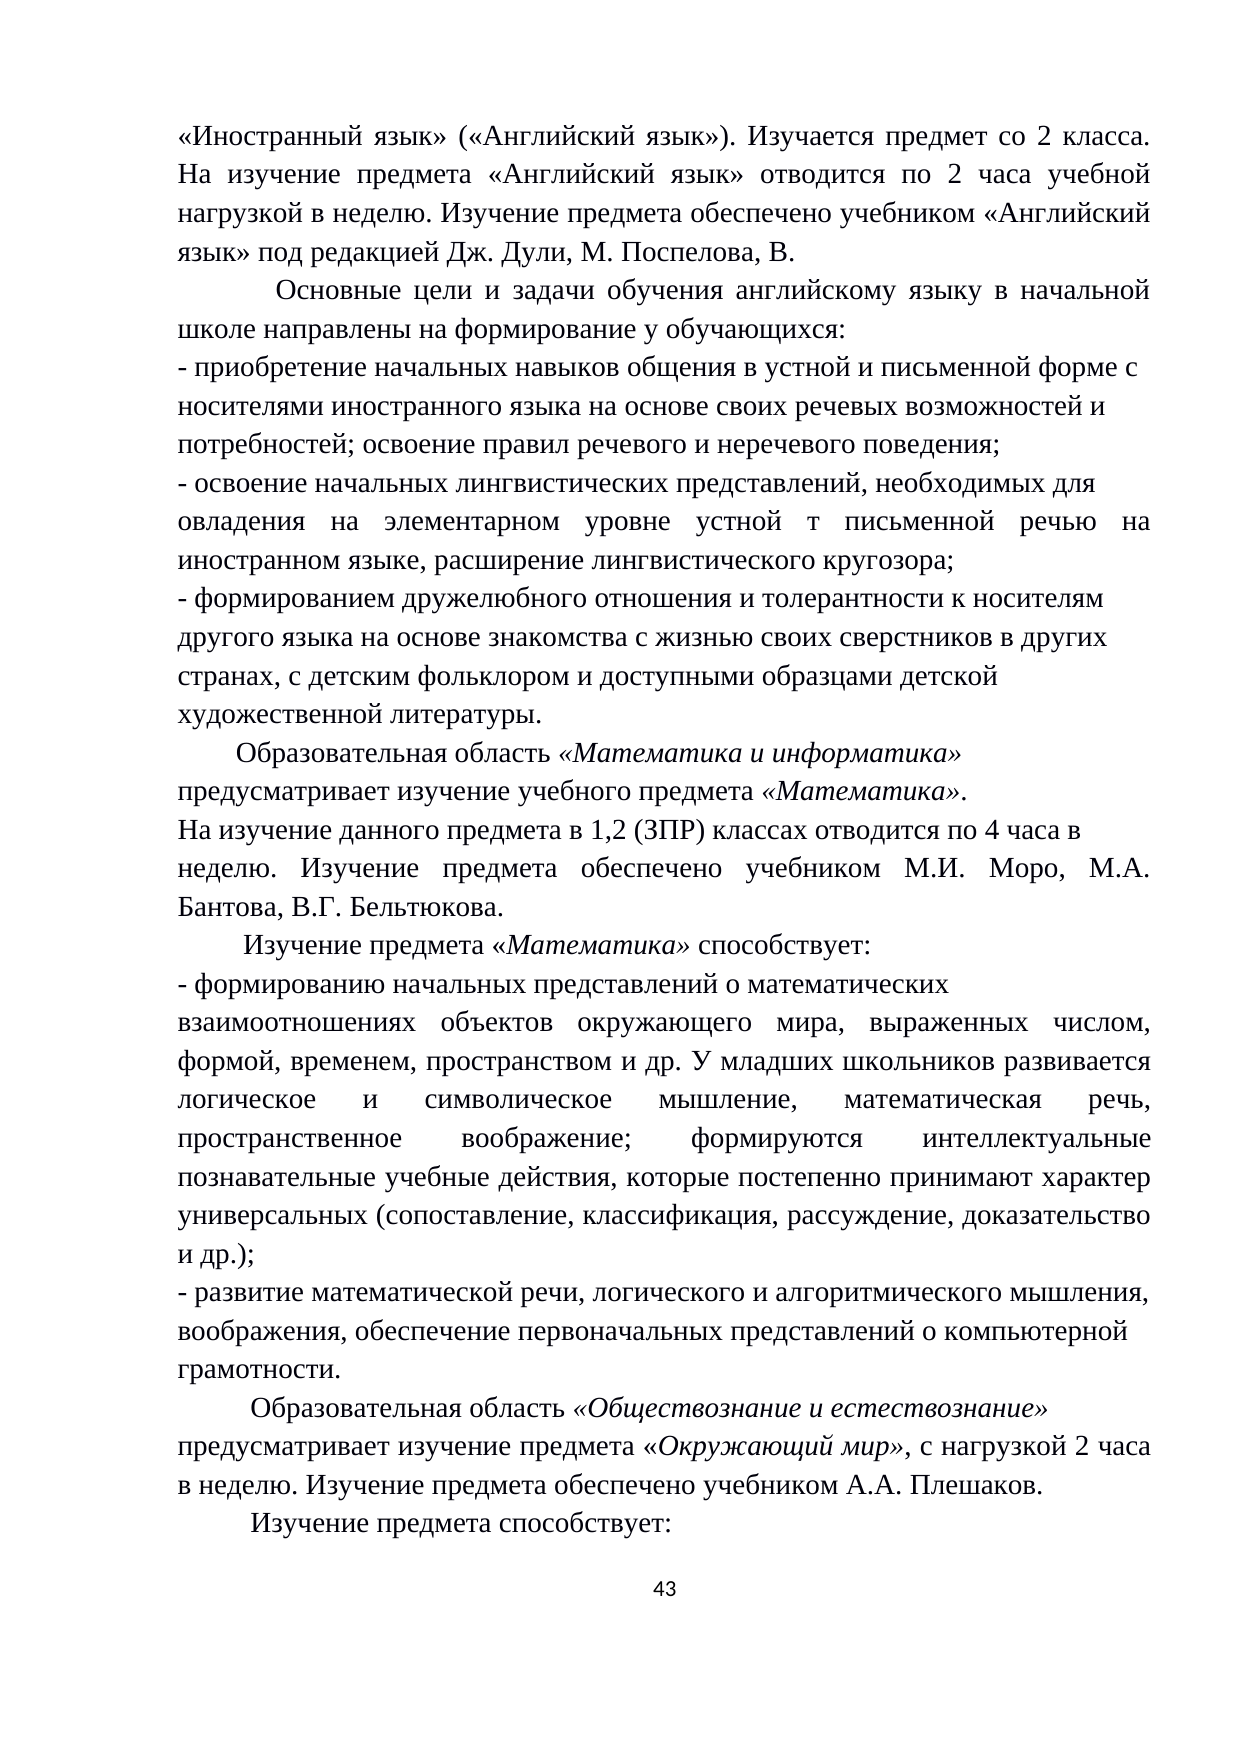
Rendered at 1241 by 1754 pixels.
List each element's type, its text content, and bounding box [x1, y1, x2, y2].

text неделю. Изучение предмета обеспечено учебником М.И. Моро, М.А. Бантова, В.Г. Бельтюкова. [177, 850, 1152, 922]
text овладения на элементарном уровне устной т письменной речью на иностранном языке, расширение лингвистического кругозора; [177, 503, 1152, 576]
text предусматривает изучение предмета «Окружающий мир», с нагрузкой 2 часа в неделю. Изучение предмета обеспечено учебником А.А. Плешаков. [177, 1428, 1152, 1501]
text воображения, обеспечение первоначальных представлений о компьютерной [177, 1313, 1152, 1346]
text странах, с детским фольклором и доступными образцами детской [177, 658, 1152, 691]
text носителями иностранного языка на основе своих речевых возможностей и [177, 388, 1152, 421]
text Образовательная область «Обществознание и естествознание» [177, 1390, 1152, 1423]
text Изучение предмета способствует: [177, 1506, 1152, 1539]
text другого языка на основе знакомства с жизнью своих сверстников в других [177, 619, 1152, 653]
text - приобретение начальных навыков общения в устной и письменной форме с [177, 349, 1152, 383]
text предусматривает изучение учебного предмета «Математика». [177, 773, 1152, 807]
text грамотности. [177, 1351, 1152, 1385]
text - развитие математической речи, логического и алгоритмического мышления, [177, 1274, 1152, 1308]
text художественной литературы. [177, 696, 1152, 730]
text - освоение начальных лингвистических представлений, необходимых для [177, 465, 1152, 498]
text На изучение данного предмета в 1,2 (ЗПР) классах отводится по 4 часа в [177, 812, 1152, 845]
text Образовательная область «Математика и информатика» [177, 735, 1152, 768]
text - формированию начальных представлений о математических [177, 966, 1152, 999]
text Основные цели и задачи обучения английскому языку в начальной школе направлены на формирование у обучающихся: [177, 272, 1152, 344]
text взаимоотношениях объектов окружающего мира, выраженных числом, формой, временем, пространством и др. У младших школьников развивается логическое и символическое мышление, математическая речь, пространственное воображение; формируются интеллектуальные познавательные учебные действия, которые постепенно принимают характер универсальных (сопоставление, классификация, рассуждение, доказательство и др.); [177, 1004, 1152, 1269]
text потребностей; освоение правил речевого и неречевого поведения; [177, 426, 1152, 460]
text - формированием дружелюбного отношения и толерантности к носителям [177, 581, 1152, 614]
text «Иностранный язык» («Английский язык»). Изучается предмет со 2 класса. На изучение предмета «Английский язык» отводится по 2 часа учебной нагрузкой в неделю. Изучение предмета обеспечено учебником «Английский язык» под редакцией Дж. Дули, М. Поспелова, В. [177, 118, 1152, 267]
text Изучение предмета «Математика» способствует: [177, 927, 1152, 961]
